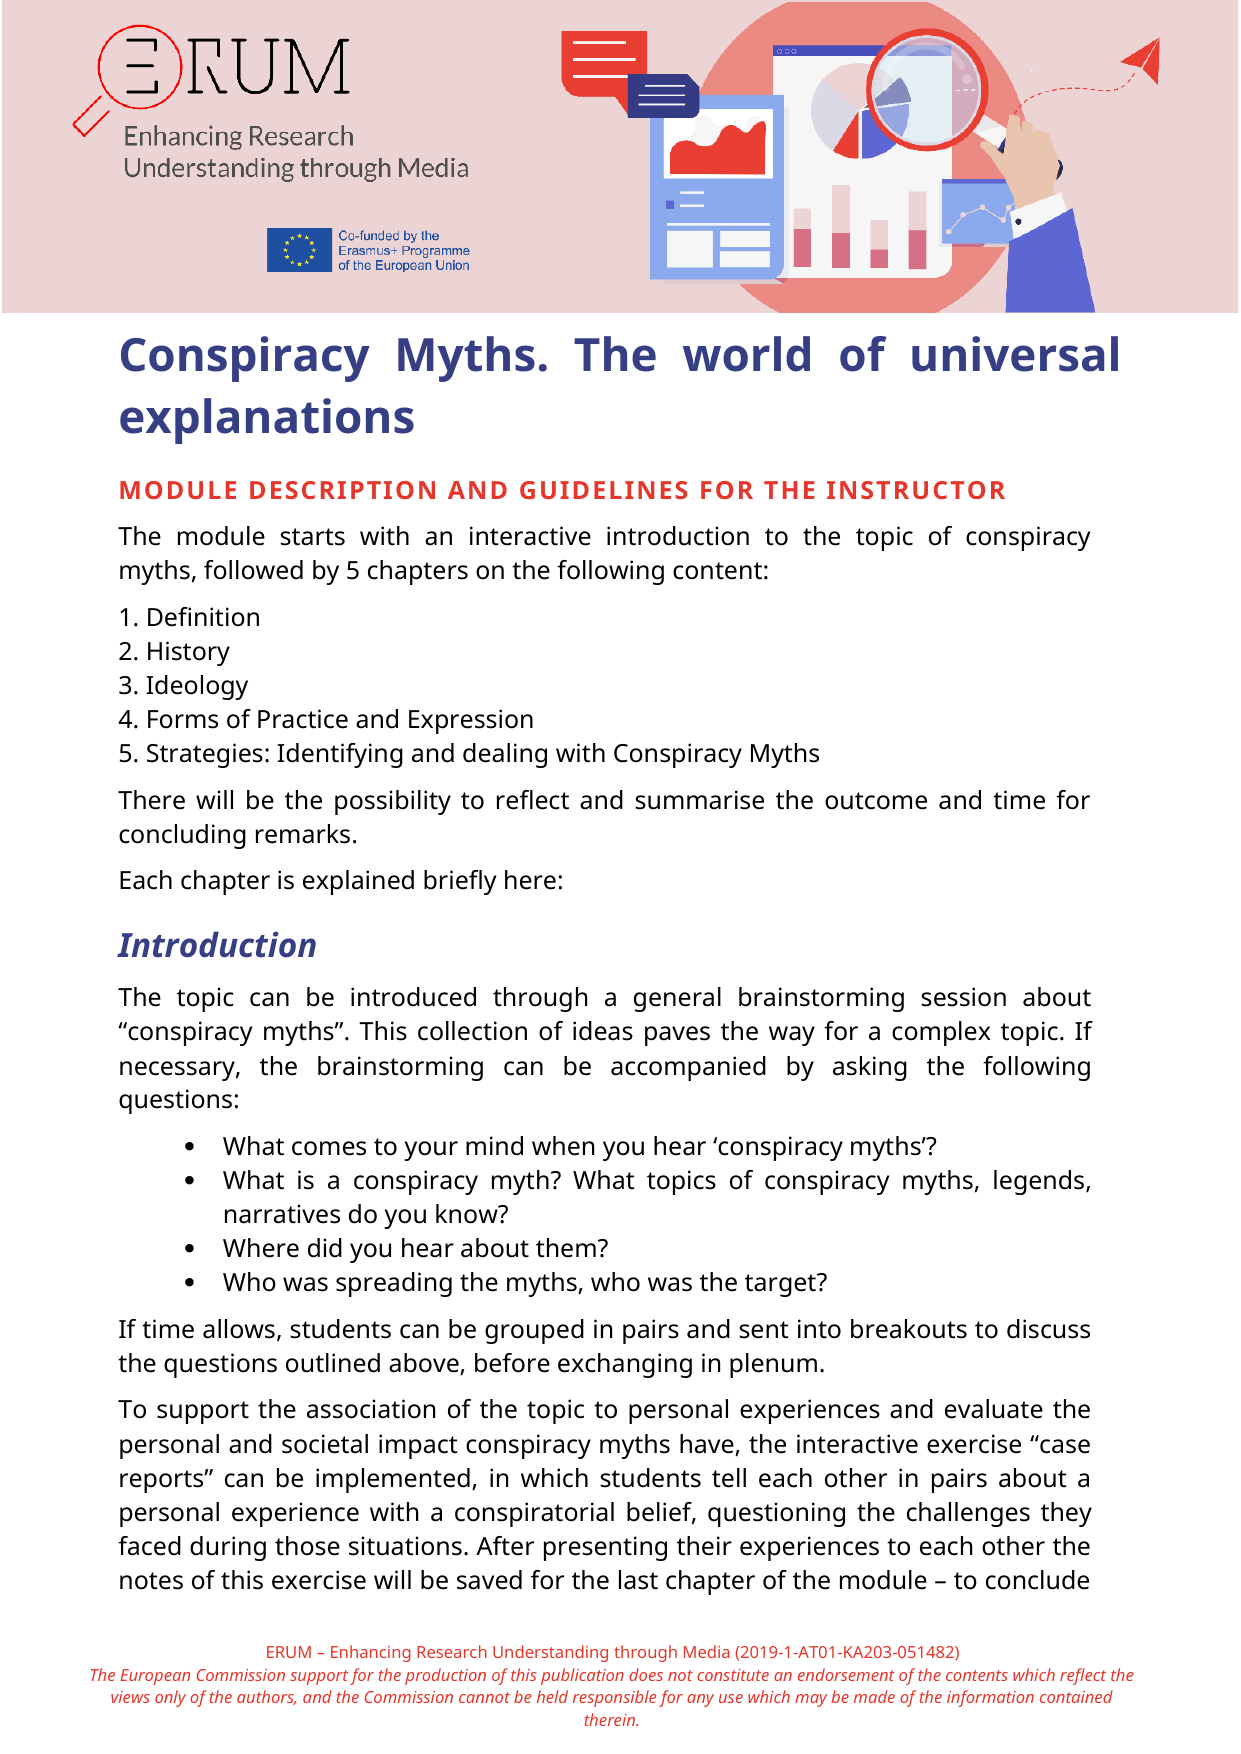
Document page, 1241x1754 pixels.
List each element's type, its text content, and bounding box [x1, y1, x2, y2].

text 5. Strategies: Identifying and dealing with Conspiracy Myths [118, 736, 1093, 770]
list What is a conspiracy myth? What topics of conspiracy myths, legends, narratives do you know? [185, 1163, 1093, 1231]
text 4. Forms of Practice and Expression [118, 702, 1093, 736]
text There will be the possibility to reflect and summarise the outcome and time for concluding remarks. [118, 782, 1093, 851]
text 2. History [118, 634, 1093, 668]
text Each chapter is explained briefly here: [118, 863, 1093, 897]
text 1. Definition [118, 599, 1093, 634]
text 3. Ideology [118, 668, 1093, 702]
text The module starts with an interactive introduction to the topic of conspiracy myths, followed by 5 chapters on the following content: [118, 519, 1093, 587]
picture [0, 0, 1241, 313]
text If time allows, students can be grouped in pairs and sent into breakouts to discuss the questions outlined above, before exchanging in plenum. [118, 1312, 1093, 1380]
list Who was spreading the myths, who was the target? [185, 1265, 1093, 1299]
text The topic can be introduced through a general brainstorming session about “conspiracy myths”. This collection of ideas paves the way for a complex topic. If necessary, the brainstorming can be accompanied by asking the following questions: [118, 980, 1093, 1116]
text MODULE DESCRIPTION AND GUIDELINES FOR THE INSTRUCTOR [118, 472, 1093, 506]
text Conspiracy Myths. The world of universal explanations [118, 323, 1122, 447]
list Where did you hear about them? [185, 1231, 1093, 1265]
list What comes to your mind when you hear ‘conspiracy myths’? [185, 1129, 1093, 1163]
text Introduction [118, 922, 1093, 967]
